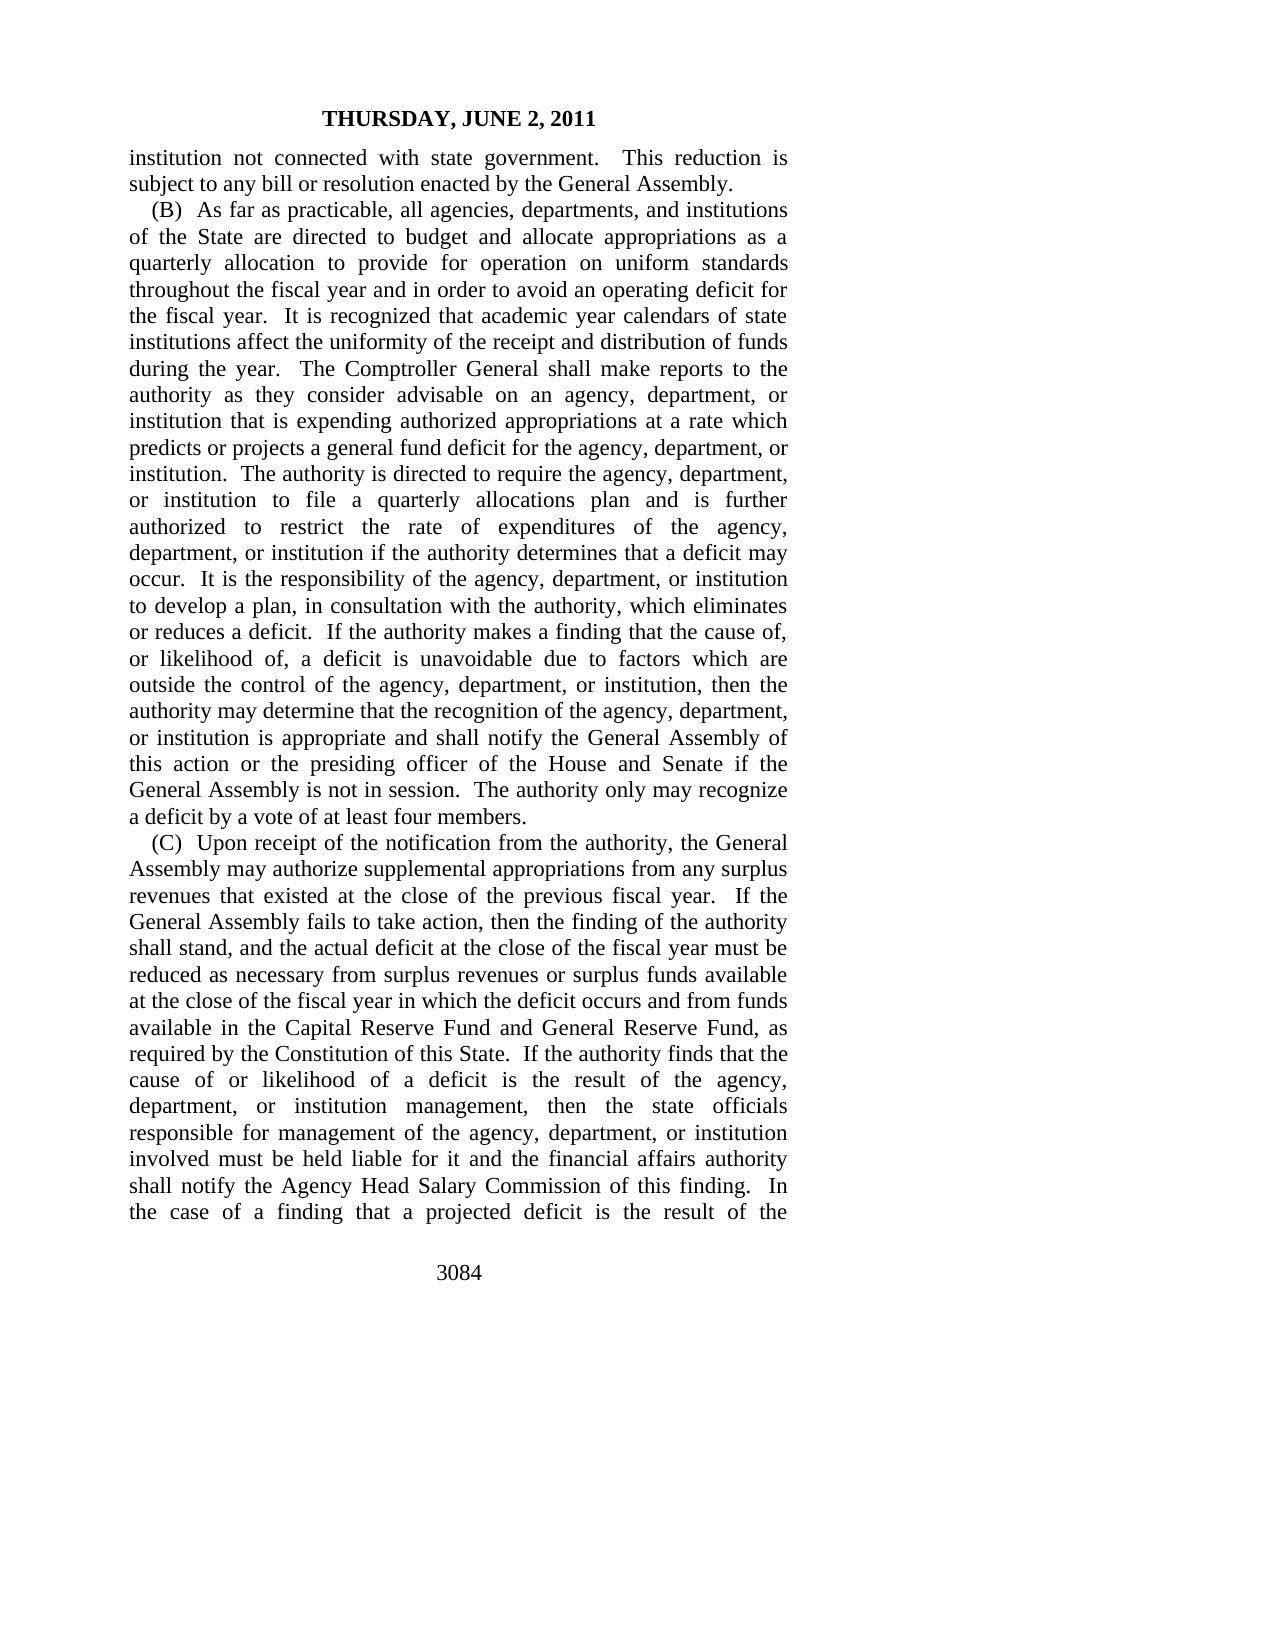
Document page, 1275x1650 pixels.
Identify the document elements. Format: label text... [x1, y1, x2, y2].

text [129, 829, 789, 1224]
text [129, 144, 789, 197]
text (B) As far as practicable, all agencies, departments, and institutions of the State are directed to budget and allocate appropriations as a quarterly allocation to provide for operation on uniform standards throughout the fiscal year and in order to avoid an operating deficit for the fiscal year. It is recognized that academic year calendars of state institutions affect the uniformity of the receipt and distribution of funds during the year. The Comptroller General shall make reports to the authority as they consider advisable on an agency, department, or institution that is expending authorized appropriations at a rate which predicts or projects a general fund deficit for the agency, department, or institution. The authority is directed to require the agency, department, or institution to file a quarterly allocations plan and is further authorized to restrict the rate of expenditures of the agency, department, or institution if the authority determines that a deficit may occur. It is the responsibility of the agency, department, or institution to develop a plan, in consultation with the authority, which eliminates or reduces a deficit. If the authority makes a finding that the cause of, or likelihood of, a deficit is unavoidable due to factors which are outside the control of the agency, department, or institution, then the authority may determine that the recognition of the agency, department, or institution is appropriate and shall notify the General Assembly of this action or the presiding officer of the House and Senate if the General Assembly is not in session. The authority only may recognize a deficit by a vote of at least four members. [129, 197, 789, 829]
